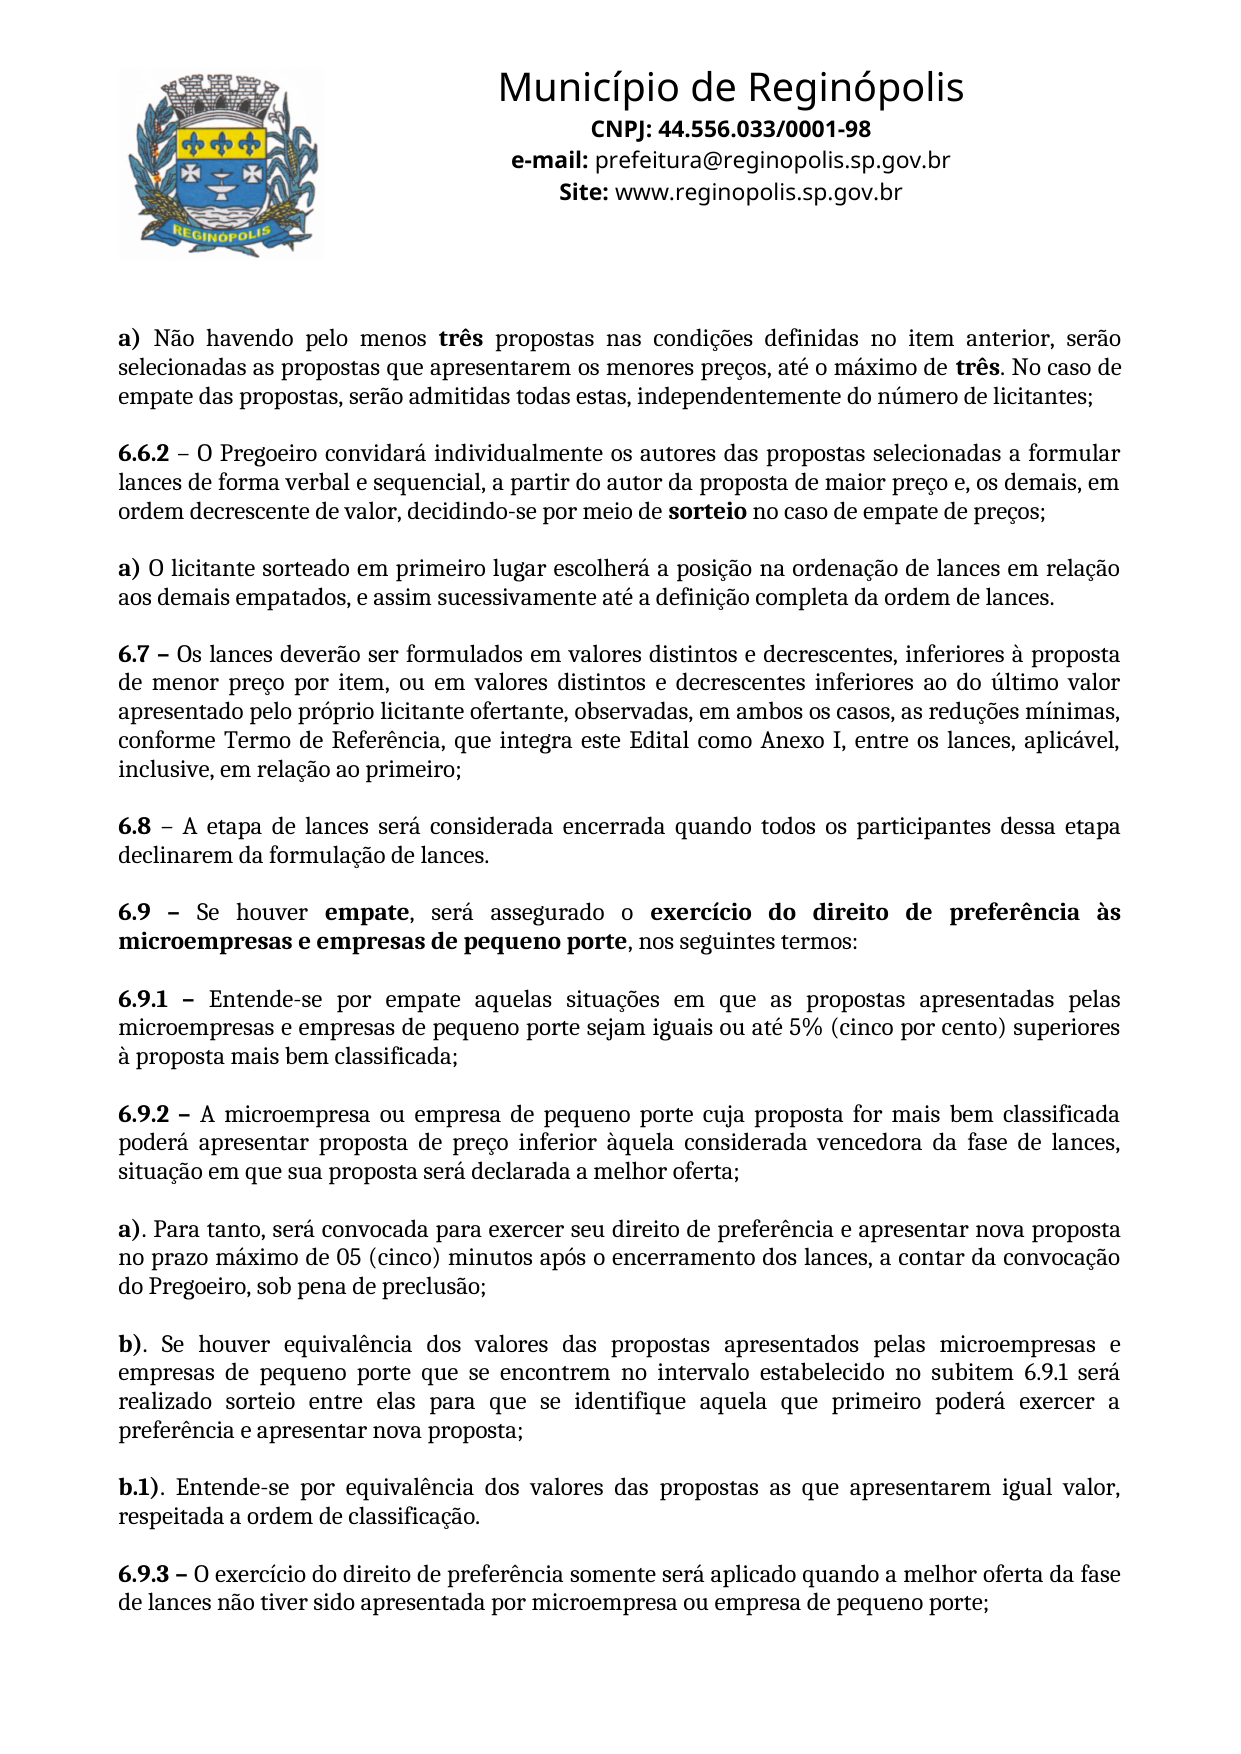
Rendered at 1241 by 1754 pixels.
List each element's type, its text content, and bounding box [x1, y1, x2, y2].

text a). Para tanto, será convocada para exercer seu direito de preferência e apresentar nova proposta no prazo máximo de 05 (cinco) minutos após o encerramento dos lances, a contar da convocação do Pregoeiro, sob pena de preclusão; [118, 1214, 1122, 1301]
text 6.8 – A etapa de lances será considerada encerrada quando todos os participantes dessa etapa declinarem da formulação de lances. [118, 812, 1122, 869]
text 6.9.1 – Entende-se por empate aquelas situações em que as propostas apresentadas pelas microempresas e empresas de pequeno porte sejam iguais ou até 5% (cinco por cento) superiores à proposta mais bem classificada; [118, 984, 1122, 1071]
picture [118, 67, 325, 261]
text 6.7 – Os lances deverão ser formulados em valores distintos e decrescentes, inferiores à proposta de menor preço por item, ou em valores distintos e decrescentes inferiores ao do último valor apresentado pelo próprio licitante ofertante, observadas, em ambos os casos, as reduções mínimas, conforme Termo de Referência, que integra este Edital como Anexo I, entre os lances, aplicável, inclusive, em relação ao primeiro; [118, 639, 1122, 783]
text 6.9.2 – A microempresa ou empresa de pequeno porte cuja proposta for mais bem classificada poderá apresentar proposta de preço inferior àquela considerada vencedora da fase de lances, situação em que sua proposta será declarada a melhor oferta; [118, 1099, 1122, 1186]
text a) O licitante sorteado em primeiro lugar escolherá a posição na ordenação de lances em relação aos demais empatados, e assim sucessivamente até a definição completa da ordem de lances. [118, 554, 1122, 612]
text b). Se houver equivalência dos valores das propostas apresentados pelas microempresas e empresas de pequeno porte que se encontrem no intervalo estabelecido no subitem 6.9.1 será realizado sorteio entre elas para que se identifique aquela que primeiro poderá exercer a preferência e apresentar nova proposta; [118, 1329, 1122, 1444]
text 6.9.3 – O exercício do direito de preferência somente será aplicado quando a melhor oferta da fase de lances não tiver sido apresentada por microempresa ou empresa de pequeno porte; [118, 1559, 1122, 1617]
text b.1). Entende-se por equivalência dos valores das propostas as que apresentarem igual valor, respeitada a ordem de classificação. [118, 1473, 1122, 1531]
text 6.6.2 – O Pregoeiro convidará individualmente os autores das propostas selecionadas a formular lances de forma verbal e sequencial, a partir do autor da proposta de maior preço e, os demais, em ordem decrescente de valor, decidindo-se por meio de sorteio no caso de empate de preços; [118, 439, 1122, 525]
text 6.9 – Se houver empate, será assegurado o exercício do direito de preferência às microempresas e empresas de pequeno porte, nos seguintes termos: [118, 898, 1122, 956]
text a) Não havendo pelo menos três propostas nas condições definidas no item anterior, serão selecionadas as propostas que apresentarem os menores preços, até o máximo de três. No caso de empate das propostas, serão admitidas todas estas, independentemente do número de licitantes; [118, 324, 1122, 410]
